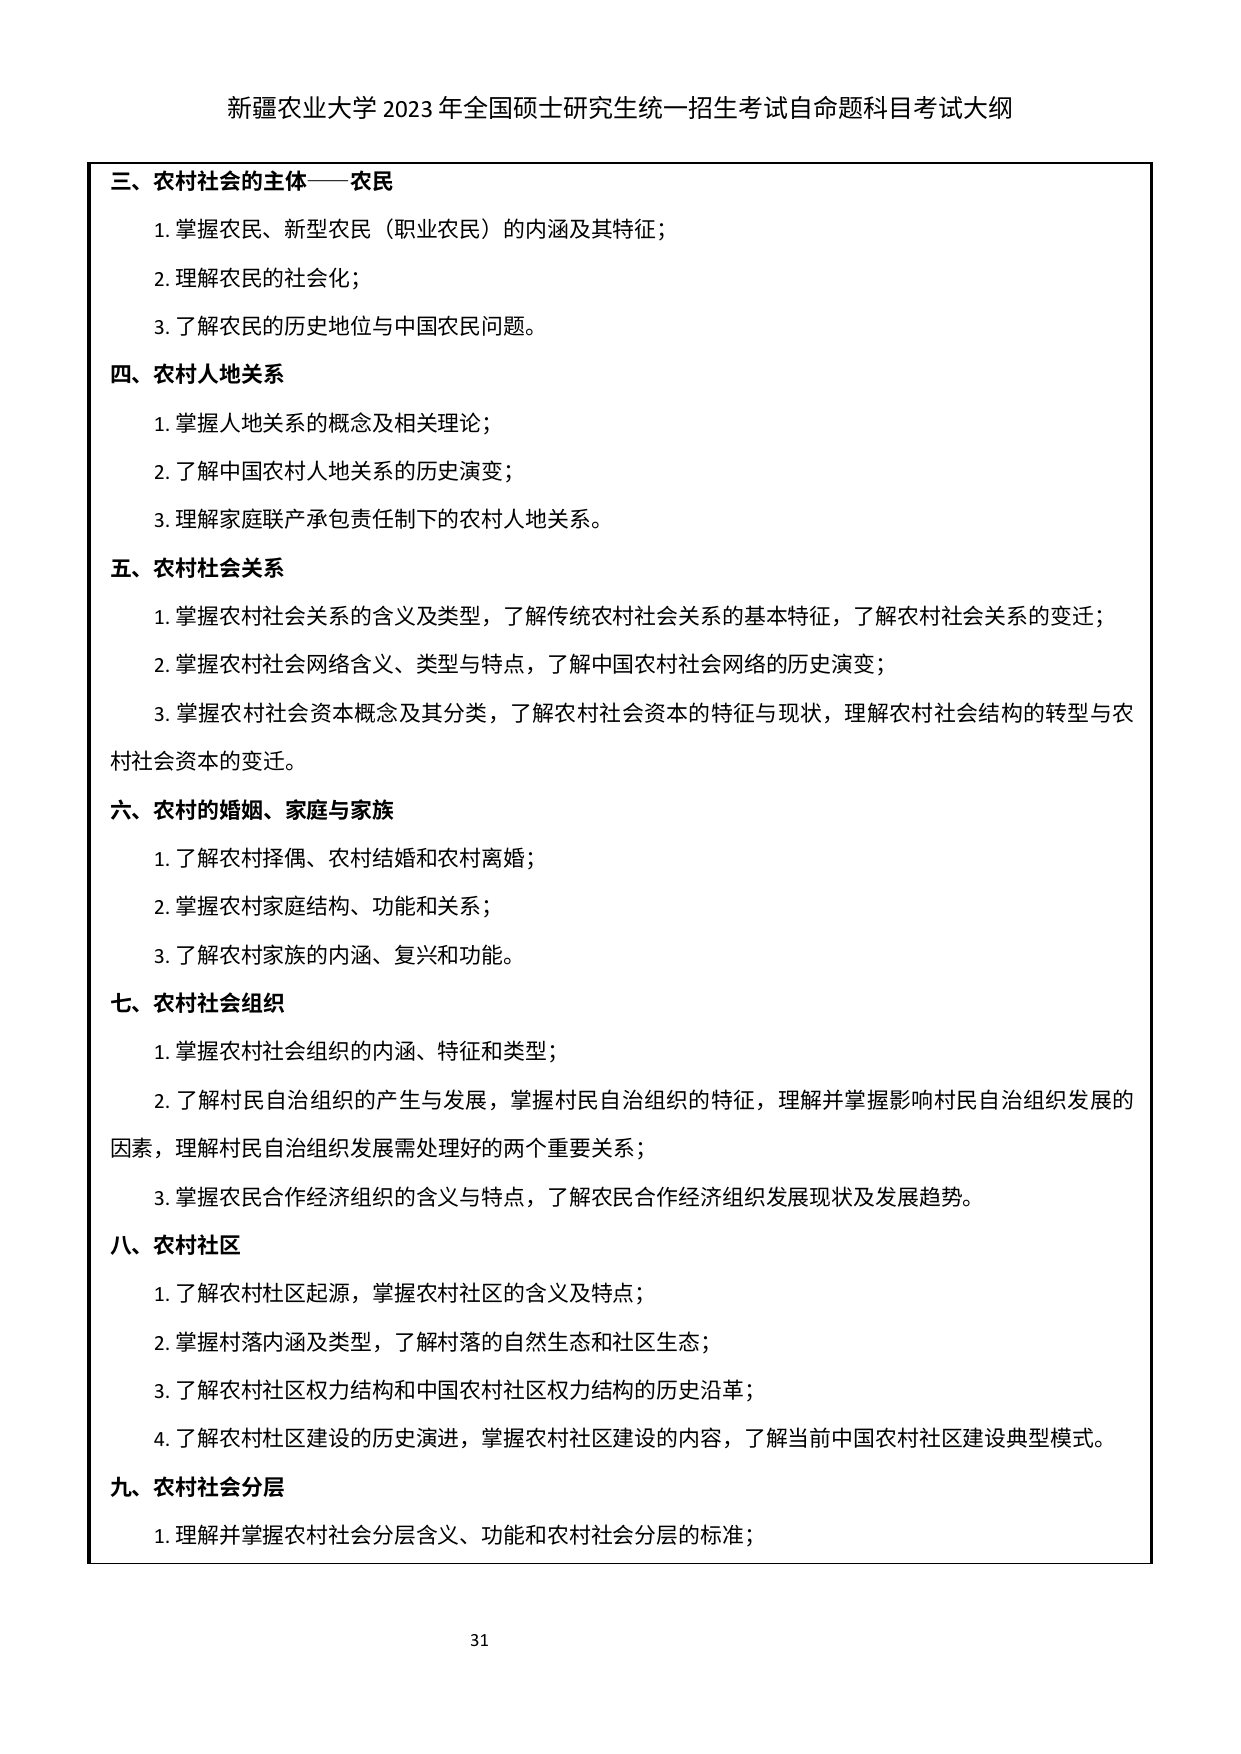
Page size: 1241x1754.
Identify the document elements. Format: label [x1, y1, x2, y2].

table_cell [91, 164, 1150, 1563]
